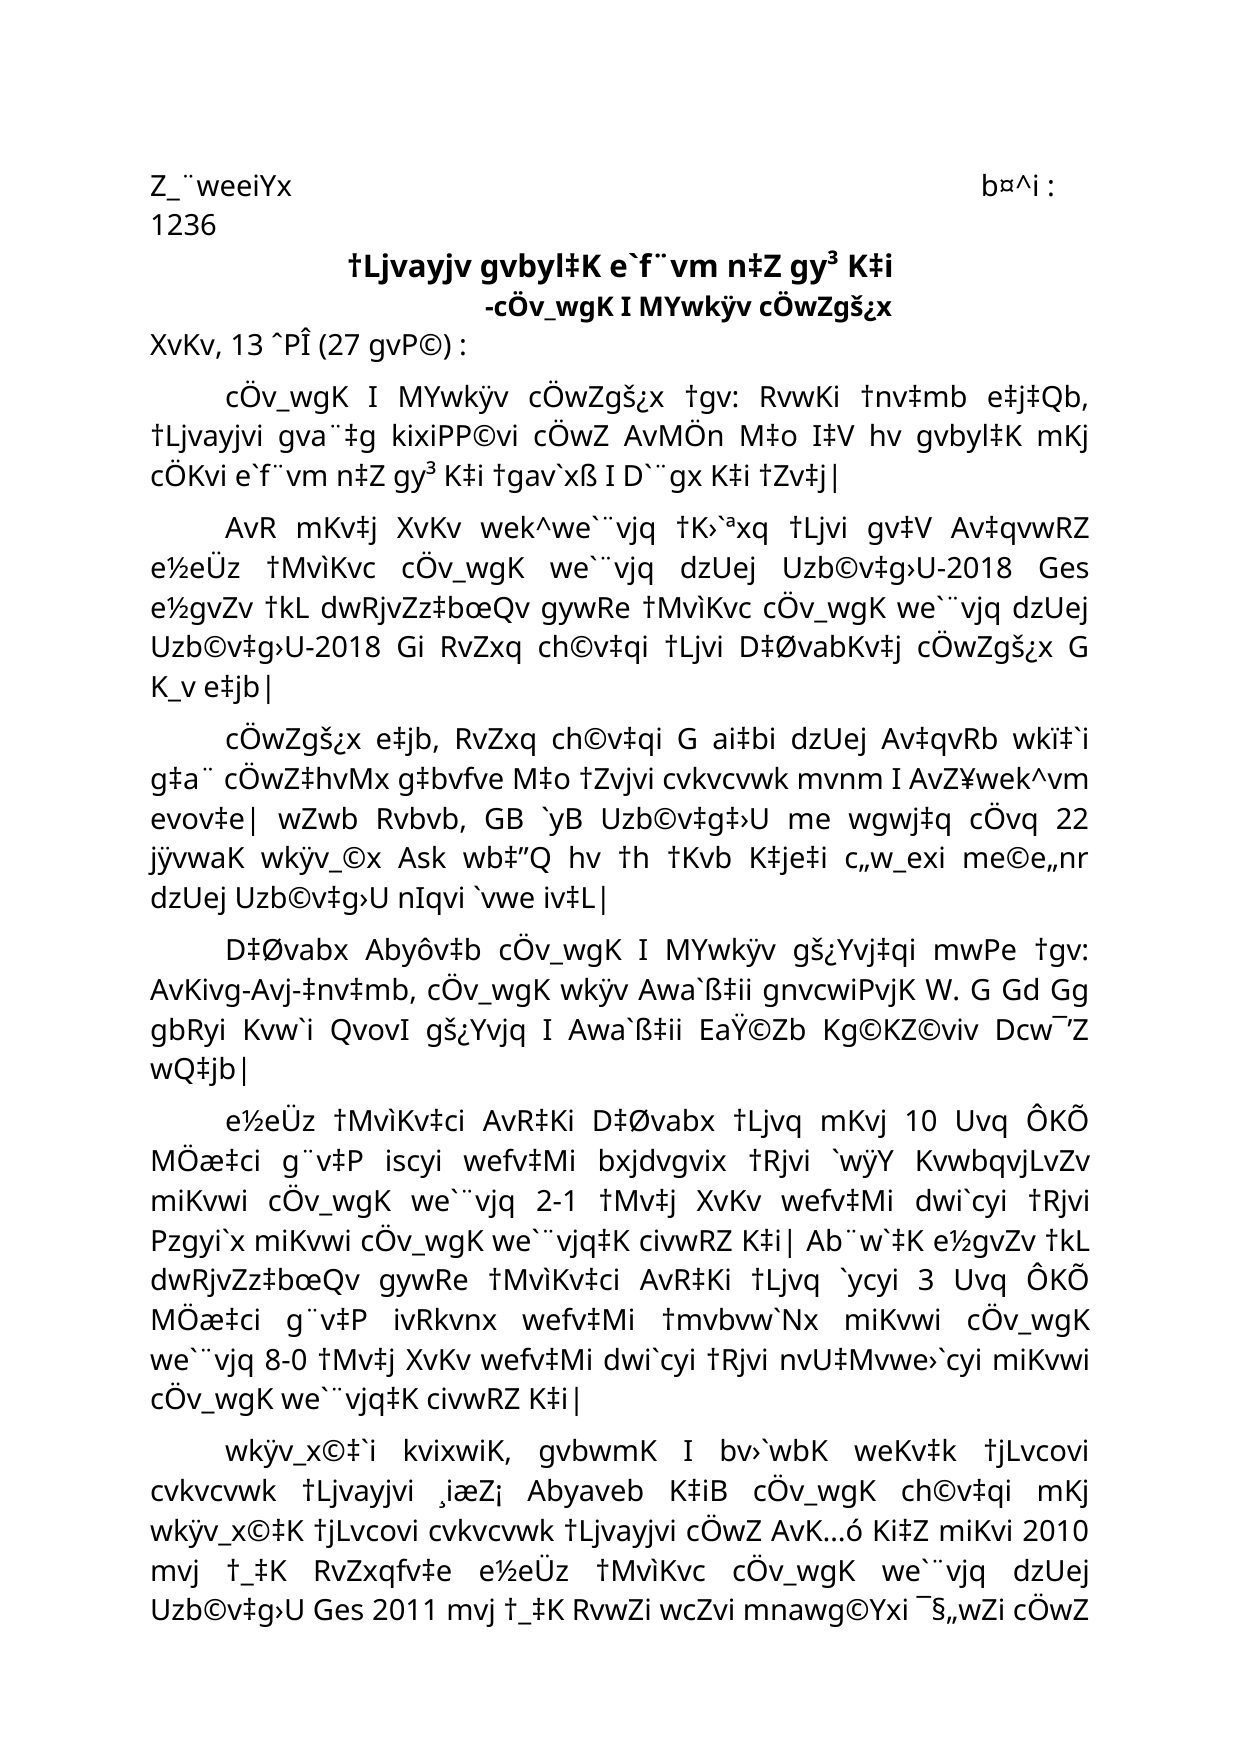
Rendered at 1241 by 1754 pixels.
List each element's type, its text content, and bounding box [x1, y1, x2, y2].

text cÖv_wgK I MYwkÿv cÖwZgš¿x †gv: RvwKi †nv‡mb e‡j‡Qb, †Ljvayjvi gva¨‡g kixiPP©vi cÖwZ AvMÖn M‡o I‡V hv gvbyl‡K mKj cÖKvi e`f¨vm n‡Z gy³ K‡i †gav`xß I D`¨gx K‡i †Zv‡j| [150, 376, 1090, 495]
text cÖwZgš¿x e‡jb, RvZxq ch©v‡qi G ai‡bi dzUej Av‡qvRb wkï‡`i g‡a¨ cÖwZ‡hvMx g‡bvfve M‡o †Zvjvi cvkvcvwk mvnm I AvZ¥wek^vm evov‡e| wZwb Rvbvb, GB `yB Uzb©v‡g‡›U me wgwj‡q cÖvq 22 jÿvwaK wkÿv_©x Ask wb‡”Q hv †h †Kvb K‡je‡i c„w_exi me©e„nr dzUej Uzb©v‡g›U nIqvi `vwe iv‡L| [150, 718, 1090, 917]
text D‡Øvabx Abyôv‡b cÖv_wgK I MYwkÿv gš¿Yvj‡qi mwPe †gv: AvKivg-Avj-‡nv‡mb, cÖv_wgK wkÿv Awa`ß‡ii gnvcwiPvjK W. G Gd Gg gbRyi Kvw`i QvovI gš¿Yvjq I Awa`ß‡ii EaŸ©Zb Kg©KZ©viv Dcw¯’Z wQ‡jb| [150, 929, 1090, 1088]
text XvKv, 13 ˆPÎ (27 gvP©) : [150, 324, 1090, 363]
text AvR mKv‡j XvKv wek^we`¨vjq †K›`ªxq †Ljvi gv‡V Av‡qvwRZ e½eÜz †MvìKvc cÖv_wgK we`¨vjq dzUej Uzb©v‡g›U-2018 Ges e½gvZv †kL dwRjvZz‡bœQv gywRe †MvìKvc cÖv_wgK we`¨vjq dzUej Uzb©v‡g›U-2018 Gi RvZxq ch©v‡qi †Ljvi D‡ØvabKv‡j cÖwZgš¿x G K_v e‡jb| [150, 508, 1090, 706]
text -cÖv_wgK I MYwkÿv cÖwZgš¿x [150, 287, 1090, 324]
text e½eÜz †MvìKv‡ci AvR‡Ki D‡Øvabx †Ljvq mKvj 10 Uvq ÔKÕ MÖæ‡ci g¨v‡P iscyi wefv‡Mi bxjdvgvix †Rjvi `wÿY KvwbqvjLvZv miKvwi cÖv_wgK we`¨vjq 2-1 †Mv‡j XvKv wefv‡Mi dwi`cyi †Rjvi Pzgyi`x miKvwi cÖv_wgK we`¨vjq‡K civwRZ K‡i| Ab¨w`‡K e½gvZv †kL dwRjvZz‡bœQv gywRe †MvìKv‡ci AvR‡Ki †Ljvq `ycyi 3 Uvq ÔKÕ MÖæ‡ci g¨v‡P ivRkvnx wefv‡Mi †mvbvw`Nx miKvwi cÖv_wgK we`¨vjq 8-0 †Mv‡j XvKv wefv‡Mi dwi`cyi †Rjvi nvU‡Mvwe›`cyi miKvwi cÖv_wgK we`¨vjq‡K civwRZ K‡i| [150, 1101, 1090, 1418]
text †Ljvayjv gvbyl‡K e`f¨vm n‡Z gy³ K‡i [150, 244, 1090, 287]
text Z_¨weeiYx b¤^i : 1236 [150, 165, 1090, 244]
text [150, 1431, 1090, 1629]
